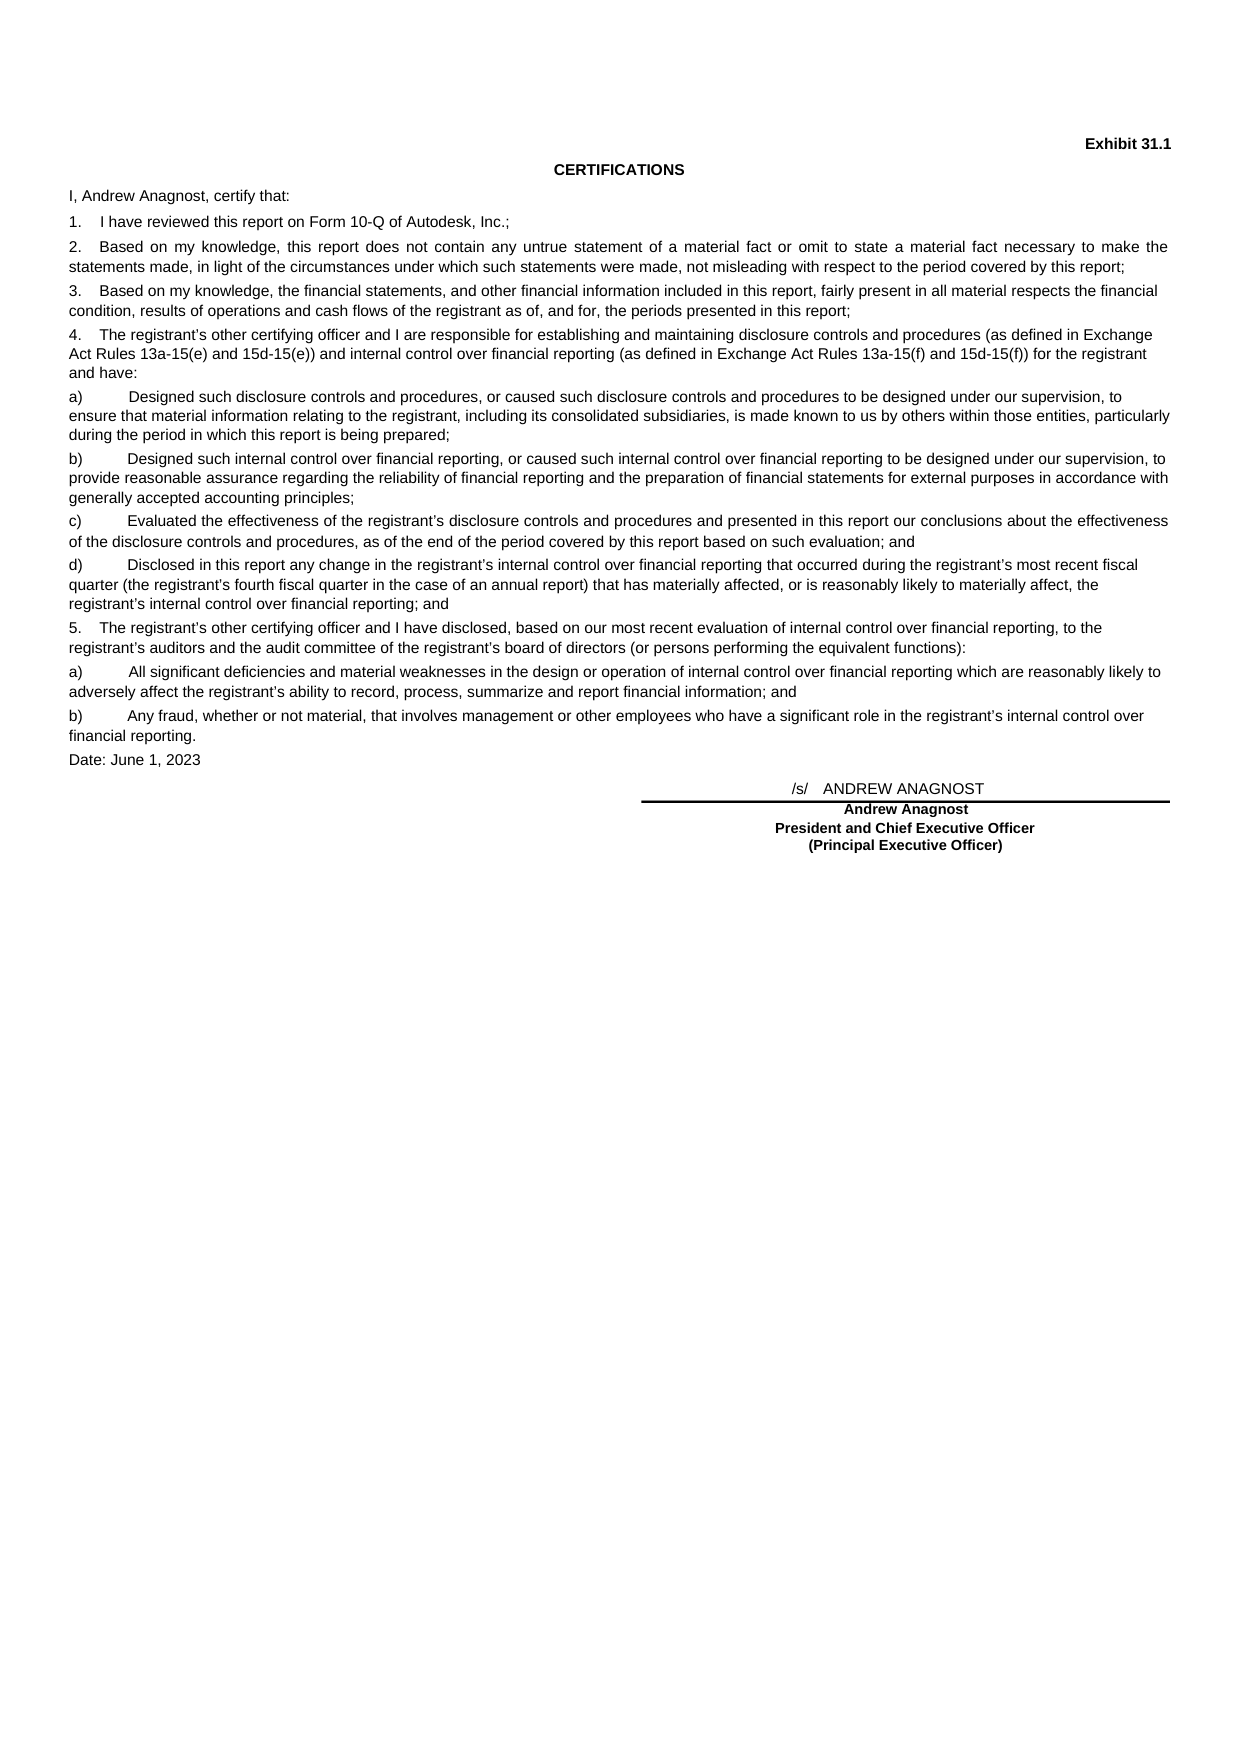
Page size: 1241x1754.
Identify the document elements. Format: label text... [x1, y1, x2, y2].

list Any fraud, whether or not material, that involves management or other employees who have a significant role in the registrant’s internal control over financial reporting. [69, 706, 1171, 744]
text I, Andrew Anagnost, certify that: [69, 187, 1171, 205]
list Evaluated the effectiveness of the registrant’s disclosure controls and procedures and presented in this report our conclusions about the effectiveness of the disclosure controls and procedures, as of the end of the period covered by this report based on such evaluation; and [69, 512, 1171, 550]
list I have reviewed this report on Form 10-Q of Autodesk, Inc.; [69, 213, 1171, 231]
list Based on my knowledge, the financial statements, and other financial information included in this report, fairly present in all material respects the financial condition, results of operations and cash flows of the registrant as of, and for, the periods presented in this report; [69, 281, 1171, 319]
text Date: June 1, 2023 [69, 750, 1171, 768]
list The registrant’s other certifying officer and I are responsible for establishing and maintaining disclosure controls and procedures (as defined in Exchange Act Rules 13a-15(e) and 15d-15(e)) and internal control over financial reporting (as defined in Exchange Act Rules 13a-15(f) and 15d-15(f)) for the registrant and have: [69, 325, 1171, 382]
text Exhibit 31.1 [69, 134, 1171, 153]
text CERTIFICATIONS [69, 160, 1169, 178]
text (Principal Executive Officer) [808, 837, 1171, 853]
list Disclosed in this report any change in the registrant’s internal control over financial reporting that occurred during the registrant’s most recent fiscal quarter (the registrant’s fourth fiscal quarter in the case of an annual report) that has materially affected, or is reasonably likely to materially affect, the registrant’s internal control over financial reporting; and [69, 556, 1171, 613]
list Based on my knowledge, this report does not contain any untrue statement of a material fact or omit to state a material fact necessary to make the statements made, in light of the circumstances under which such statements were made, not misleading with respect to the period covered by this report; [69, 238, 1171, 276]
list The registrant’s other certifying officer and I have disclosed, based on our most recent evaluation of internal control over financial reporting, to the registrant’s auditors and the audit committee of the registrant’s board of directors (or persons performing the equivalent functions): [69, 618, 1171, 657]
list Designed such internal control over financial reporting, or caused such internal control over financial reporting to be designed under our supervision, to provide reasonable assurance regarding the reliability of financial reporting and the preparation of financial statements for external purposes in accordance with generally accepted accounting principles; [69, 450, 1171, 506]
text /s/ ANDREW ANAGNOST [792, 779, 1171, 798]
text President and Chief Executive Officer [775, 820, 1171, 837]
text Andrew Anagnost [844, 801, 1171, 818]
list All significant deficiencies and material weaknesses in the design or operation of internal control over financial reporting which are reasonably likely to adversely affect the registrant’s ability to record, process, summarize and report financial information; and [69, 662, 1171, 701]
list Designed such disclosure controls and procedures, or caused such disclosure controls and procedures to be designed under our supervision, to ensure that material information relating to the registrant, including its consolidated subsidiaries, is made known to us by others within those entities, particularly during the period in which this report is being prepared; [69, 387, 1171, 444]
